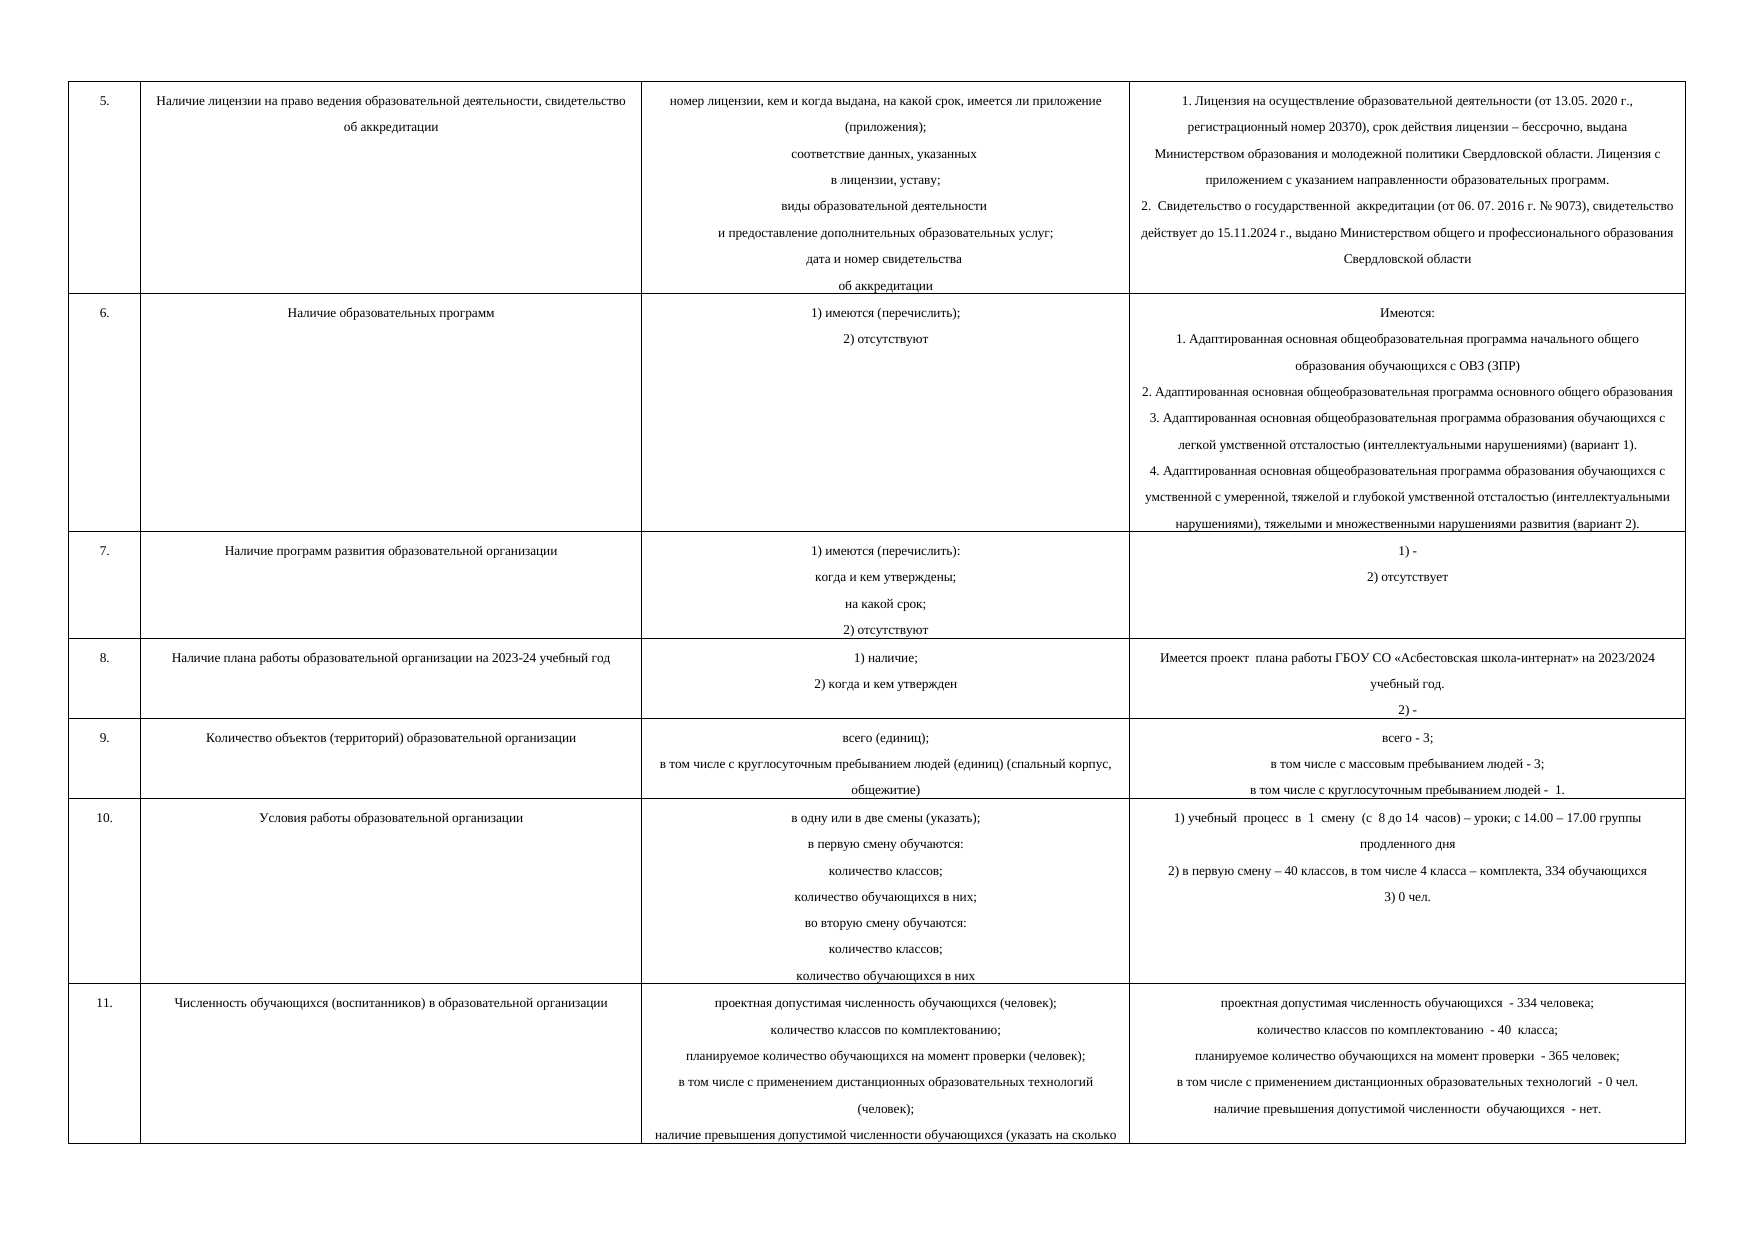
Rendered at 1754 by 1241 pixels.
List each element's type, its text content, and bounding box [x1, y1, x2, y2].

table_cell Наличие плана работы образовательной организации на 2023-24 учебный год [141, 639, 641, 718]
table_cell 7. [69, 532, 140, 637]
table_cell всего (единиц); в том числе с круглосуточным пребыванием людей (единиц) (спальный корпус, общежитие) [642, 719, 1129, 798]
table_cell 1) наличие; 2) когда и кем утвержден [642, 639, 1129, 718]
table_cell всего - 3; в том числе с массовым пребыванием людей - 3; в том числе с круглосуточным пребыванием людей - 1. [1130, 719, 1685, 798]
table_cell 1) имеются (перечислить): когда и кем утверждены; на какой срок; 2) отсутствуют [642, 532, 1129, 637]
table_cell 1) имеются (перечислить); 2) отсутствуют [642, 294, 1129, 531]
table_cell 1) - 2) отсутствует [1130, 532, 1685, 637]
table_cell 8. [69, 639, 140, 718]
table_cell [1130, 984, 1685, 1142]
table_cell Наличие программ развития образовательной организации [141, 532, 641, 637]
table_cell 5. [69, 82, 140, 293]
table_cell Количество объектов (территорий) образовательной организации [141, 719, 641, 798]
table_cell Наличие образовательных программ [141, 294, 641, 531]
table_cell Условия работы образовательной организации [141, 799, 641, 983]
table_cell Имеется проект плана работы ГБОУ СО «Асбестовская школа-интернат» на 2023/2024 учебный год. 2) - [1130, 639, 1685, 718]
table_cell 10. [69, 799, 140, 983]
table_cell Наличие лицензии на право ведения образовательной деятельности, свидетельство об аккредитации [141, 82, 641, 293]
table_cell Имеются: 1. Адаптированная основная общеобразовательная программа начального общего образования обучающихся с ОВЗ (ЗПР) 2. Адаптированная основная общеобразовательная программа основного общего образования 3. Адаптированная основная общеобразовательная программа образования обучающихся с легкой умственной отсталостью (интеллектуальными нарушениями) (вариант 1). 4. Адаптированная основная общеобразовательная программа образования обучающихся с умственной с умеренной, тяжелой и глубокой умственной отсталостью (интеллектуальными нарушениями), тяжелыми и множественными нарушениями развития (вариант 2). [1130, 294, 1685, 531]
table_cell 1) учебный процесс в 1 смену (с 8 до 14 часов) – уроки; с 14.00 – 17.00 группы продленного дня 2) в первую смену – 40 классов, в том числе 4 класса – комплекта, 334 обучающихся 3) 0 чел. [1130, 799, 1685, 983]
table_cell 11. [69, 984, 140, 1142]
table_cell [141, 984, 641, 1142]
table_cell номер лицензии, кем и когда выдана, на какой срок, имеется ли приложение (приложения); соответствие данных, указанных в лицензии, уставу; виды образовательной деятельности и предоставление дополнительных образовательных услуг; дата и номер свидетельства об аккредитации [642, 82, 1129, 293]
table_cell 9. [69, 719, 140, 798]
table_cell 6. [69, 294, 140, 531]
table_cell 1. Лицензия на осуществление образовательной деятельности (от 13.05. 2020 г., регистрационный номер 20370), срок действия лицензии – бессрочно, выдана Министерством образования и молодежной политики Свердловской области. Лицензия с приложением с указанием направленности образовательных программ. 2. Свидетельство о государственной аккредитации (от 06. 07. 2016 г. № 9073), свидетельство действует до 15.11.2024 г., выдано Министерством общего и профессионального образования Свердловской области [1130, 82, 1685, 293]
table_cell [642, 984, 1129, 1142]
table_cell в одну или в две смены (указать); в первую смену обучаются: количество классов; количество обучающихся в них; во вторую смену обучаются: количество классов; количество обучающихся в них [642, 799, 1129, 983]
